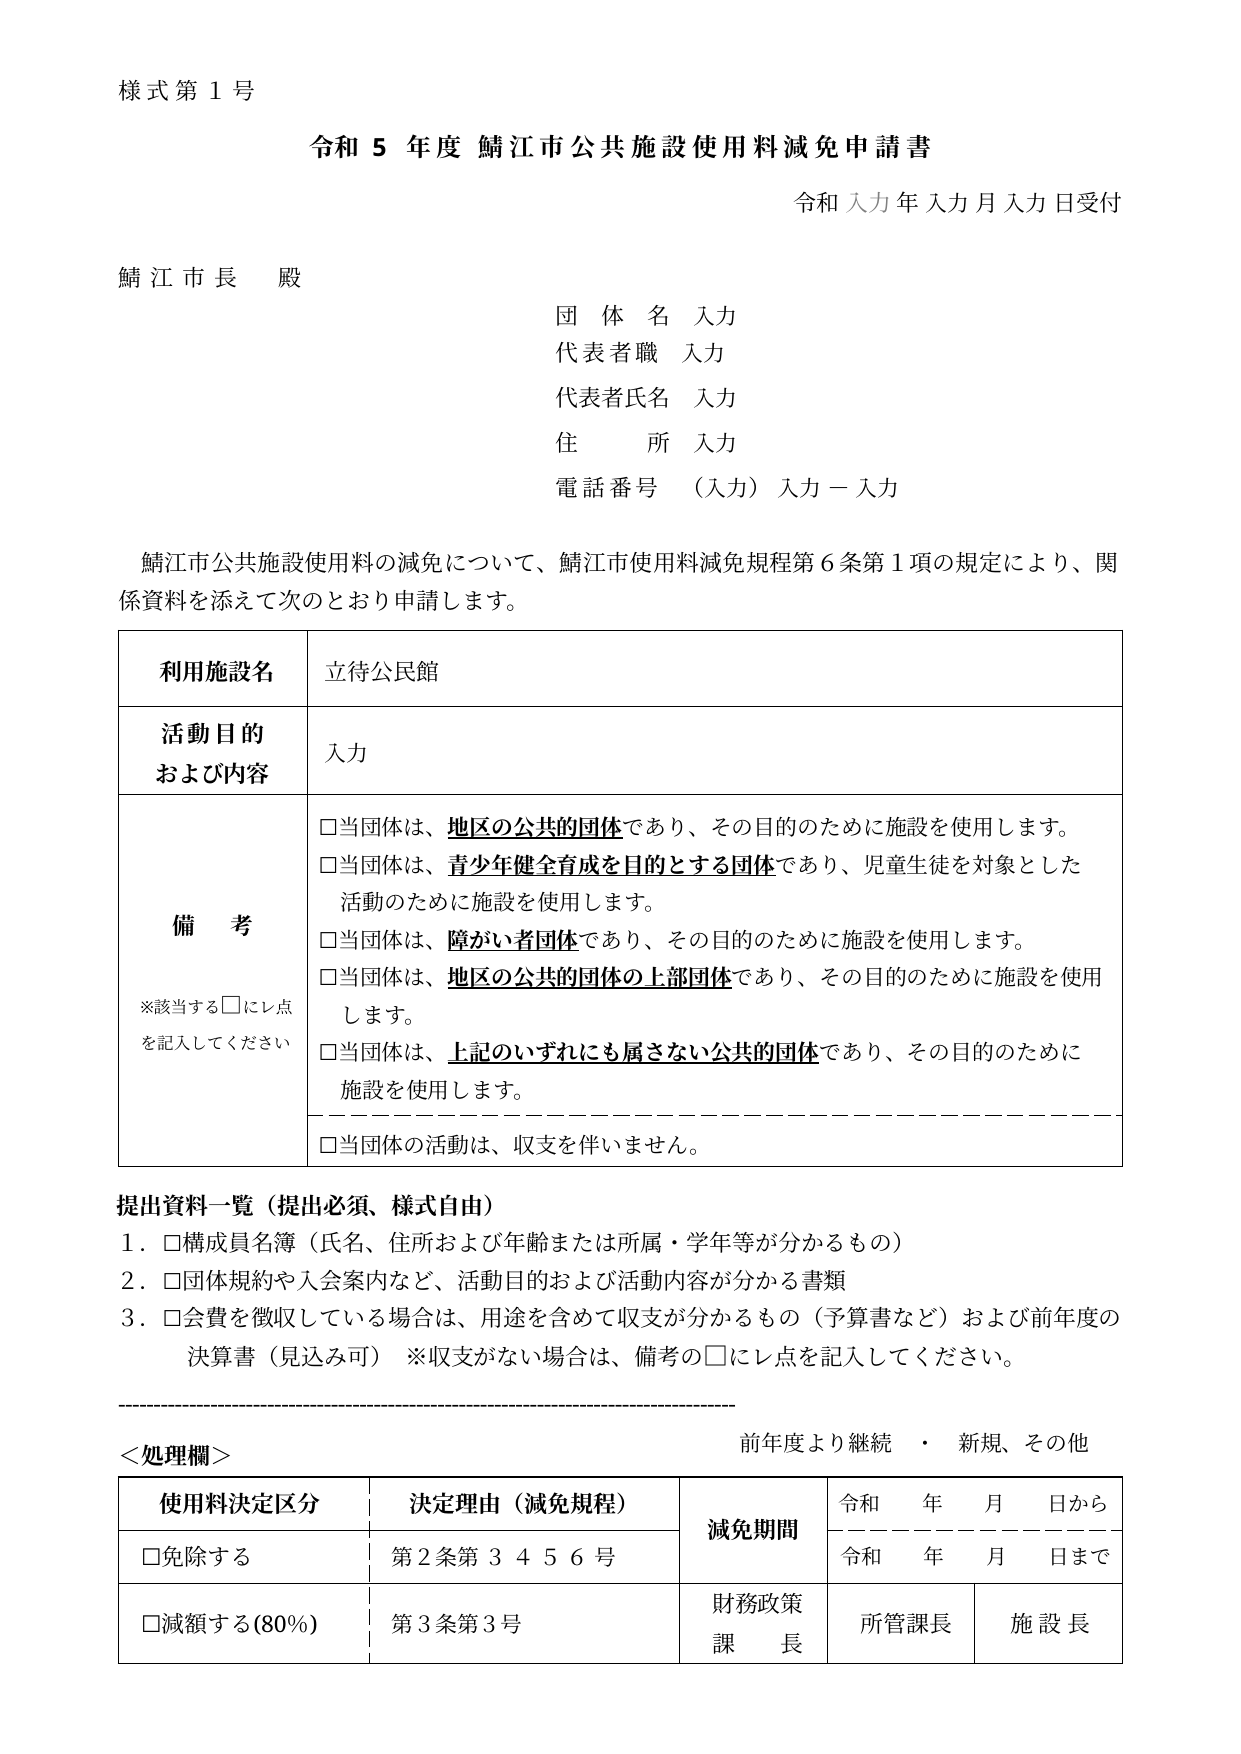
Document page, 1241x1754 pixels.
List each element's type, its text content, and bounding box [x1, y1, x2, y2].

table_header 減免期間 [680, 1478, 827, 1583]
text ２．団体規約や入会案内など、活動目的および活動内容が分かる書類 [117, 1261, 1122, 1298]
text 令和 年 月 日受付 [118, 183, 1122, 221]
text ３．会費を徴収している場合は、用途を含めて収支が分かるもの（予算書など）および前年度の決算書（見込み可） ※収支がない場合は、備考の□にレ点を記入してください。 [117, 1298, 1122, 1373]
text 代表者氏名 [468, 378, 1122, 416]
text 提出資料一覧（提出必須、様式自由） [117, 1186, 1122, 1223]
table_header 決定理由（減免規程） [369, 1478, 679, 1529]
text 令和 年度 鯖江市公共施設使用料減免申請書 [118, 127, 1122, 164]
text 鯖江市長 殿 [118, 258, 1122, 296]
table_cell 当団体は、地区の公共的団体であり、その目的のために施設を使用します。 当団体は、青少年健全育成を目的とする団体であり、児童生徒を対象とした 活動のために施設を使用します。 当団体は、障がい者団体であり、その目的のために施設を使用します。 当団体は、地区の公共的団体の上部団体であり、その目的のために施設を使用 します。 当団体は、上記のいずれにも属さない公共的団体であり、その目的のために 施設を使用します。 [308, 795, 1122, 1115]
table_cell 財務政策 課 長 [680, 1584, 827, 1663]
text 電話番号 （） － [468, 468, 1122, 506]
table_cell 免除する [119, 1531, 369, 1583]
table_header 利用施設名 [119, 631, 307, 706]
table_cell 施 設 長 [975, 1584, 1122, 1663]
text 団 体 名 [468, 296, 1122, 333]
table_cell [308, 707, 1122, 793]
text 鯖江市公共施設使用料の減免について、鯖江市使用料減免規程第６条第１項の規定により、関係資料を添えて次のとおり申請します。 [118, 543, 1122, 618]
text 様式第１号 [118, 71, 1122, 108]
text 代表者職 [468, 333, 1122, 371]
table_cell 第２条第 ３ ４ ５ ６ 号 [369, 1531, 679, 1583]
text ＜処理欄＞ [118, 1436, 1122, 1473]
text --------------------------------------------------------------------------------------- [118, 1384, 1122, 1422]
table_cell 所管課長 [828, 1584, 974, 1663]
table_cell 減額する(80％) [119, 1584, 369, 1663]
text １．構成員名簿（氏名、住所および年齢または所属・学年等が分かるもの） [117, 1223, 1122, 1261]
table_header 令和 年 月 日から [828, 1478, 1122, 1529]
table_header 立待公民館 [308, 631, 1122, 706]
table_header 使用料決定区分 [119, 1478, 369, 1529]
table_cell 令和 年 月 日まで [828, 1530, 1122, 1583]
table_cell 活動目的 および内容 [119, 707, 307, 793]
table_cell 当団体の活動は、収支を伴いません。 [308, 1115, 1122, 1166]
table_cell 備考 ※該当する□にレ点を記入してください [119, 795, 307, 1166]
text 住 所 [468, 423, 1122, 461]
table_cell 第３条第３号 [369, 1584, 679, 1663]
